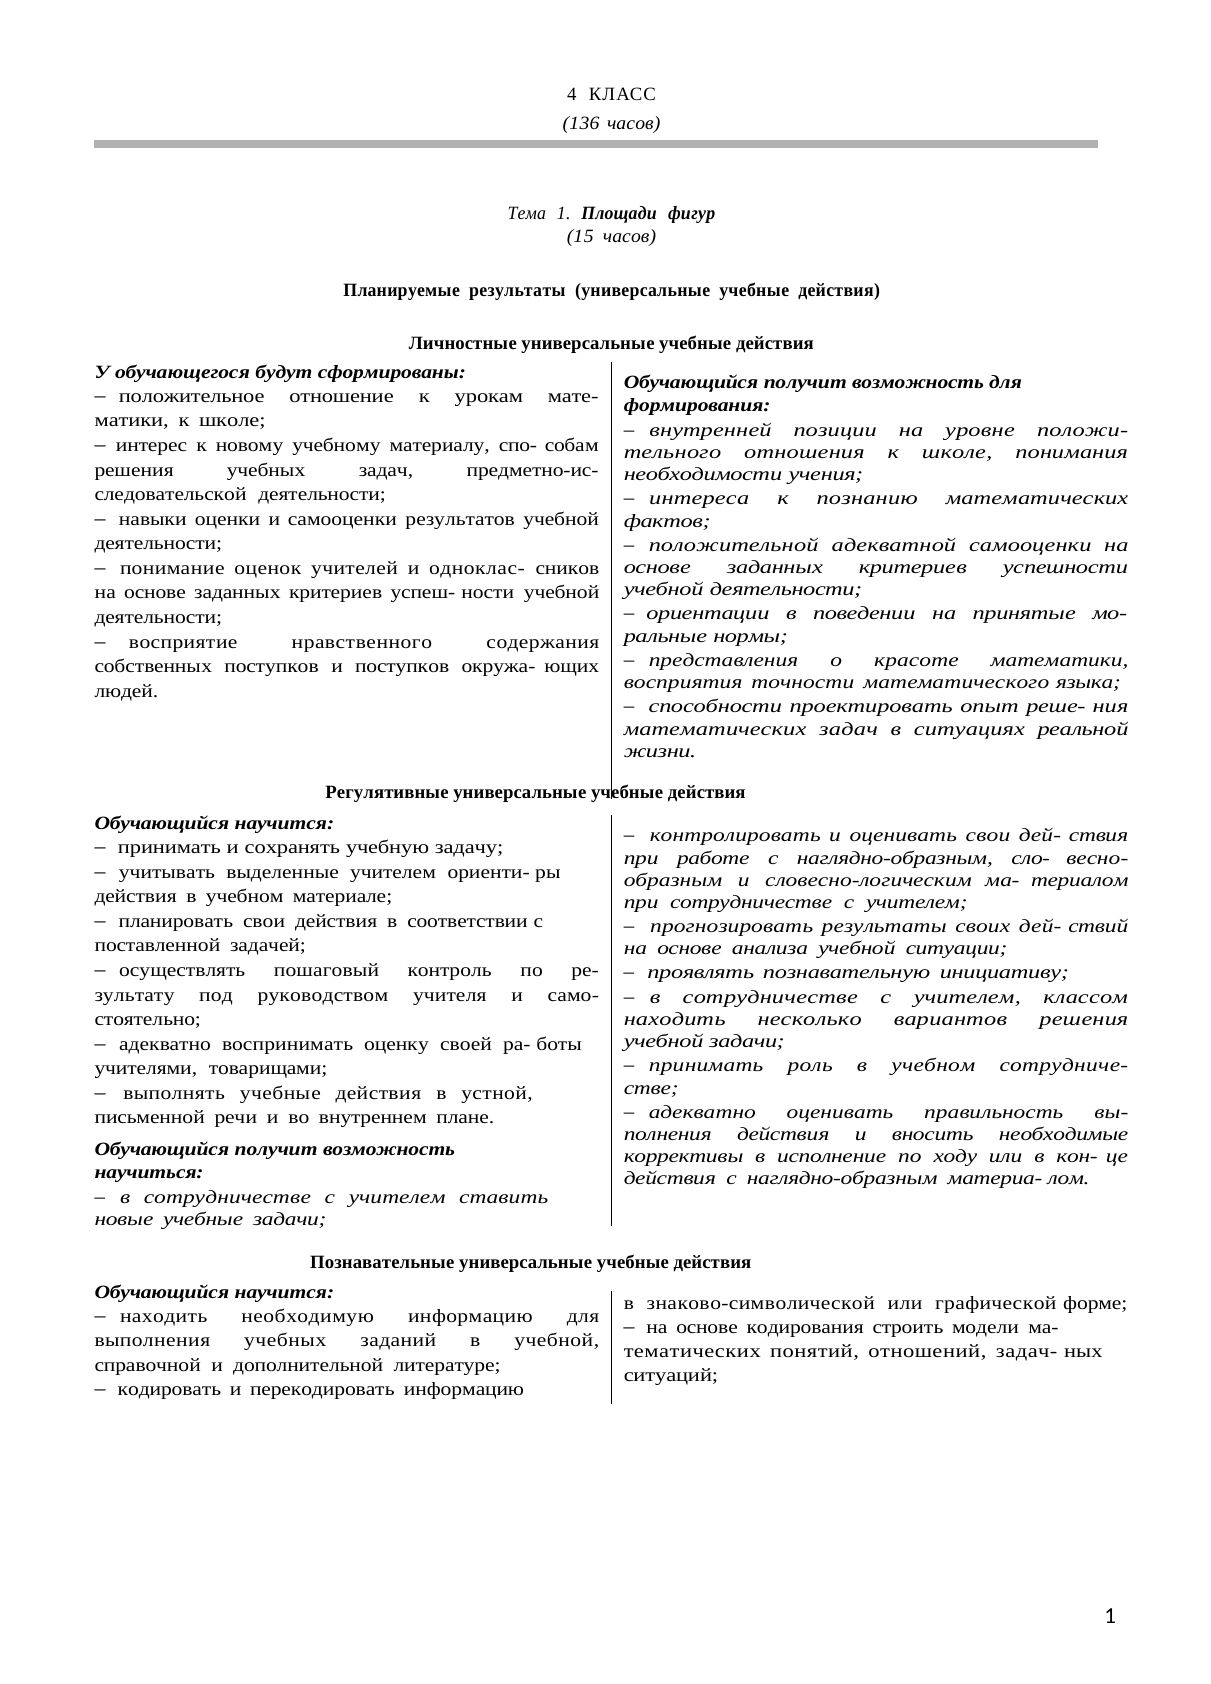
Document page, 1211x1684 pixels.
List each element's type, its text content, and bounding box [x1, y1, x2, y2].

list интереса к познанию математических фактов; [623, 485, 1128, 531]
list прогнозировать результаты своих дей- ствий на основе анализа учебной ситуации; [623, 913, 1128, 959]
list контролировать и оценивать свои дей- ствия при работе с наглядно-образным, сло- весно-образным и словесно-логическим ма- териалом при сотрудничестве с учителем; [623, 822, 1128, 912]
subtitle Обучающийся научится: [94, 812, 374, 834]
list планировать свои действия в соответствии с поставленной задачей; [94, 908, 598, 957]
list интерес к новому учебному материалу, спо- собам решения учебных задач, предметно-ис- следовательской деятельности; [94, 432, 598, 506]
subtitle Регулятивные универсальные учебные действия [325, 781, 1140, 803]
subtitle Обучающийся научится: [94, 1281, 374, 1302]
list положительной адекватной самооценки на основе заданных критериев успешности учебной деятельности; [623, 532, 1128, 600]
subtitle Обучающийся получит возможность для формирования: [623, 371, 1075, 416]
subtitle У обучающегося будут сформированы: [94, 361, 532, 382]
list находить необходимую информацию для выполнения учебных заданий в учебной, справочной и дополнительной литературе; [94, 1302, 599, 1376]
list представления о красоте математики, восприятия точности математического языка; [623, 647, 1128, 693]
list в сотрудничестве с учителем, классом находить несколько вариантов решения учебной задачи; [623, 984, 1128, 1052]
list восприятие нравственного содержания собственных поступков и поступков окружа- ющих людей. [94, 628, 599, 702]
subtitle Личностные универсальные учебные действия [234, 332, 988, 353]
list осуществлять пошаговый контроль по ре- зультату под руководством учителя и само- стоятельно; [94, 957, 599, 1031]
subtitle Обучающийся получит возможность научиться: [94, 1137, 513, 1183]
text тематических понятий, отношений, задач- ных ситуаций; [623, 1338, 1140, 1386]
list ориентации в поведении на принятые мо- ральные нормы; [623, 600, 1128, 646]
list выполнять учебные действия в устной, письменной речи и во внутреннем плане. [94, 1080, 599, 1129]
subtitle Планируемые результаты (универсальные учебные действия) [235, 279, 988, 301]
list адекватно оценивать правильность вы- полнения действия и вносить необходимые коррективы в исполнение по ходу или в кон- це действия с наглядно-образным материа- лом. [623, 1099, 1128, 1189]
text в знаково-символической или графической форме; [623, 1290, 1128, 1315]
list адекватно воспринимать оценку своей ра- боты учителями, товарищами; [94, 1031, 599, 1080]
text 4 КЛАСС [234, 83, 988, 105]
list кодировать и перекодировать информацию [94, 1376, 598, 1401]
list проявлять познавательную инициативу; [623, 959, 1123, 983]
list в сотрудничестве с учителем ставить новые учебные задачи; [94, 1184, 599, 1230]
list на основе кодирования строить модели ма- [623, 1315, 1140, 1338]
list навыки оценки и самооценки результатов учебной деятельности; [94, 506, 599, 555]
list принимать роль в учебном сотрудниче- стве; [623, 1052, 1128, 1098]
list учитывать выделенные учителем ориенти- ры действия в учебном материале; [94, 858, 599, 908]
subtitle (15 часов) [532, 225, 690, 247]
list принимать и сохранять учебную задачу; [94, 834, 572, 858]
subtitle Познавательные универсальные учебные действия [310, 1251, 1140, 1272]
subtitle (136 часов) [532, 106, 690, 136]
list внутренней позиции на уровне положи- тельного отношения к школе, понимания необходимости учения; [623, 417, 1128, 485]
list способности проектировать опыт реше- ния математических задач в ситуациях реальной жизни. [623, 693, 1128, 761]
list понимание оценок учителей и одноклас- сников на основе заданных критериев успеш- ности учебной деятельности; [94, 555, 599, 628]
list положительное отношение к урокам мате- матики, к школе; [94, 383, 598, 432]
text Тема 1. Площади фигур [83, 202, 1139, 224]
